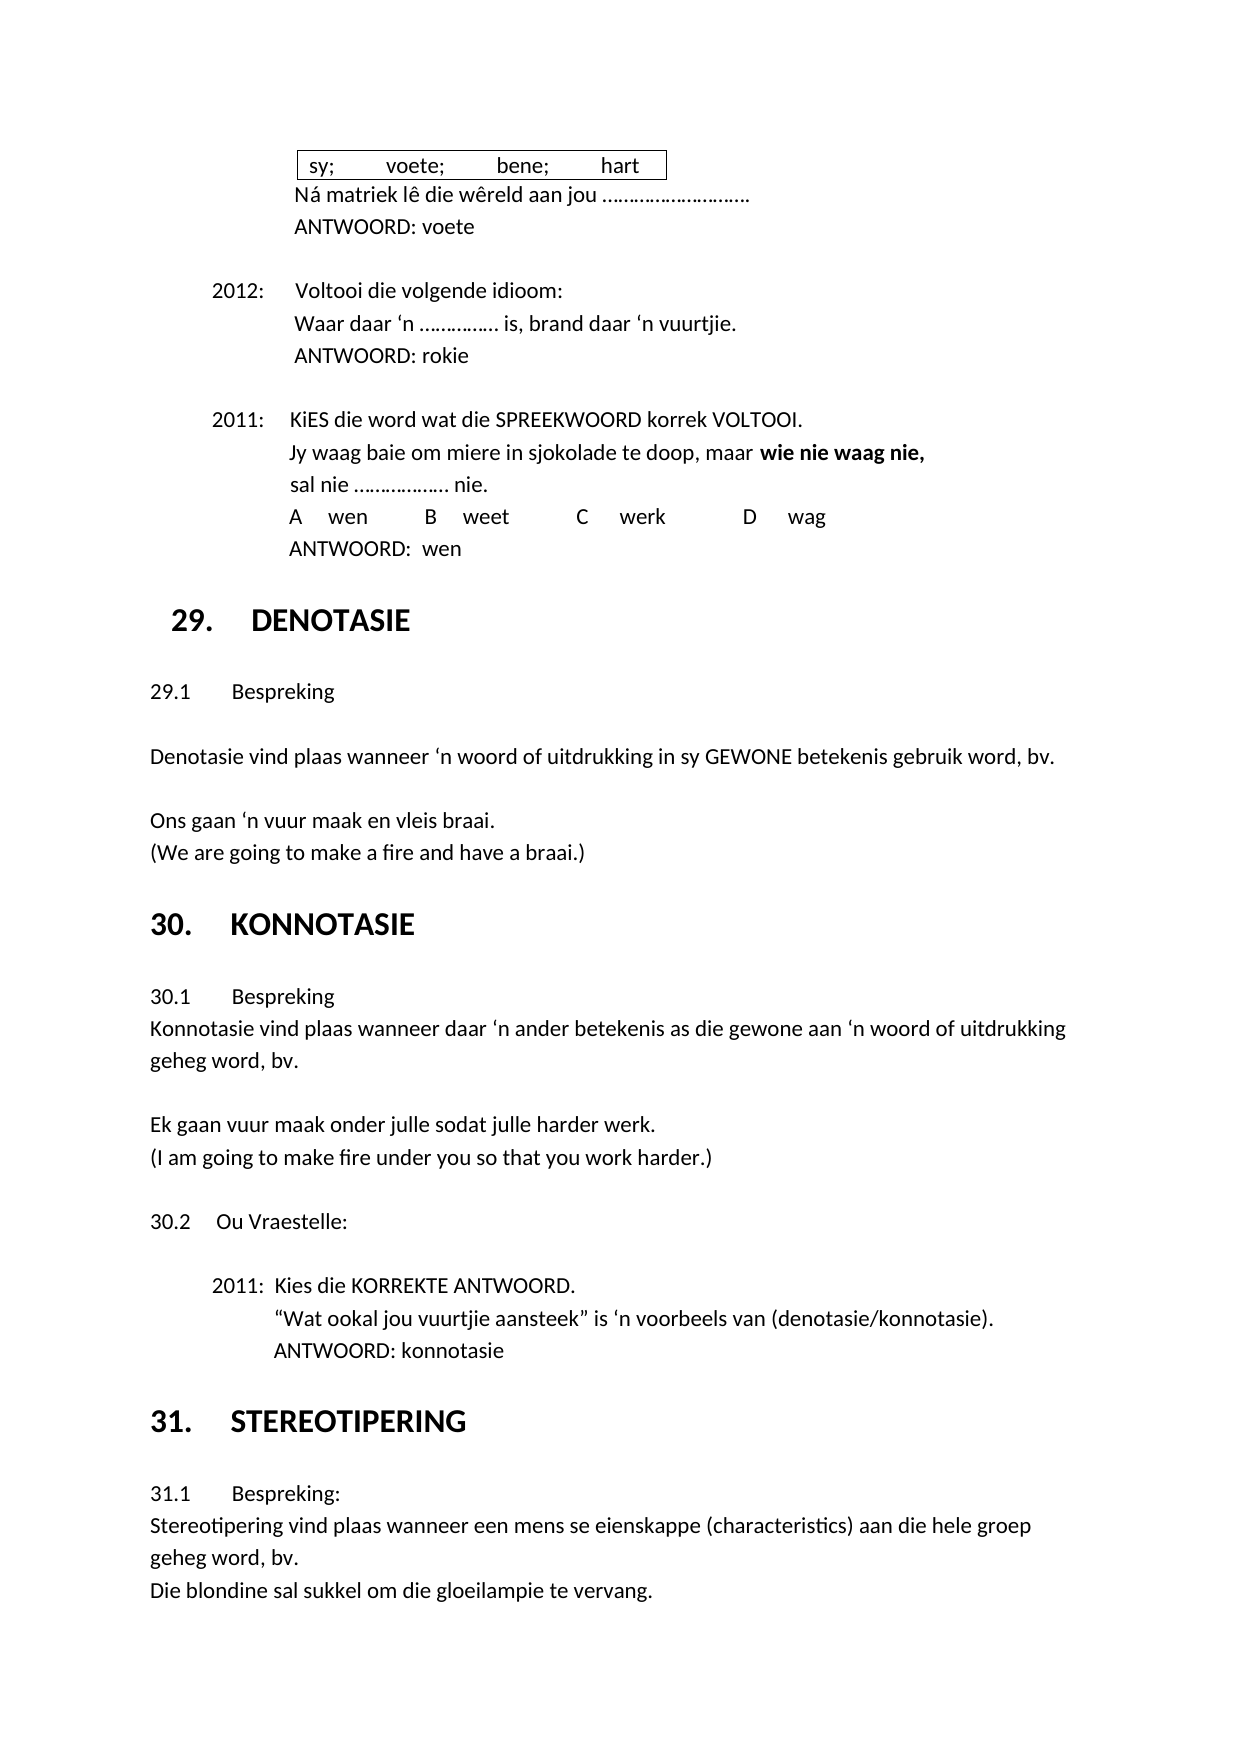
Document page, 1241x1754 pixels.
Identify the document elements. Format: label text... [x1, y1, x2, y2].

text Ek gaan vuur maak onder julle sodat julle harder werk. [150, 1111, 1090, 1138]
text Waar daar ‘n …………… is, brand daar ‘n vuurtjie. [150, 309, 1090, 337]
text Jy waag baie om miere in sjokolade te doop, maar wie nie waag nie, [150, 438, 1090, 466]
text 31. STEREOTIPERING [150, 1400, 1090, 1441]
text Ons gaan ‘n vuur maak en vleis braai. [150, 806, 1090, 834]
text ANTWOORD: voete [150, 212, 1090, 240]
text A wen B weet C werk D wag [150, 502, 1090, 530]
text ANTWOORD: wen [150, 534, 1090, 562]
text 29.1 Bespreking [150, 677, 1090, 706]
table_header sy; voete; bene; hart [298, 151, 666, 179]
text Die blondine sal sukkel om die gloeilampie te vervang. [150, 1576, 1090, 1604]
text 30.1 Bespreking [150, 982, 1090, 1010]
text 2011: Kies die KORREKTE ANTWOORD. [150, 1271, 1090, 1299]
text “Wat ookal jou vuurtjie aansteek” is ‘n voorbeels van (denotasie/konnotasie). [150, 1304, 1090, 1332]
text 30. KONNOTASIE [150, 903, 1090, 943]
text ANTWOORD: konnotasie [150, 1336, 1090, 1364]
text 29. DENOTASIE [150, 598, 1090, 639]
text 2011: KiES die word wat die SPREEKWOORD korrek VOLTOOI. [150, 405, 1090, 433]
text (I am going to make fire under you so that you work harder.) [150, 1143, 1090, 1171]
text ANTWOORD: rokie [150, 341, 1090, 369]
text 30.2 Ou Vraestelle: [150, 1207, 1090, 1235]
text Stereotipering vind plaas wanneer een mens se eienskappe (characteristics) aan die hele groep geheg word, bv. [150, 1511, 1090, 1572]
text Ná matriek lê die wêreld aan jou ………………………. [150, 180, 1090, 208]
text Denotasie vind plaas wanneer ‘n woord of uitdrukking in sy GEWONE betekenis gebruik word, bv. [150, 742, 1090, 770]
text 31.1 Bespreking: [150, 1479, 1090, 1507]
text 2012: Voltooi die volgende idioom: [150, 277, 1090, 305]
text Konnotasie vind plaas wanneer daar ‘n ander betekenis as die gewone aan ‘n woord of uitdrukking geheg word, bv. [150, 1014, 1090, 1074]
text sal nie ……………… nie. [150, 470, 1090, 498]
text (We are going to make a fire and have a braai.) [150, 838, 1090, 866]
